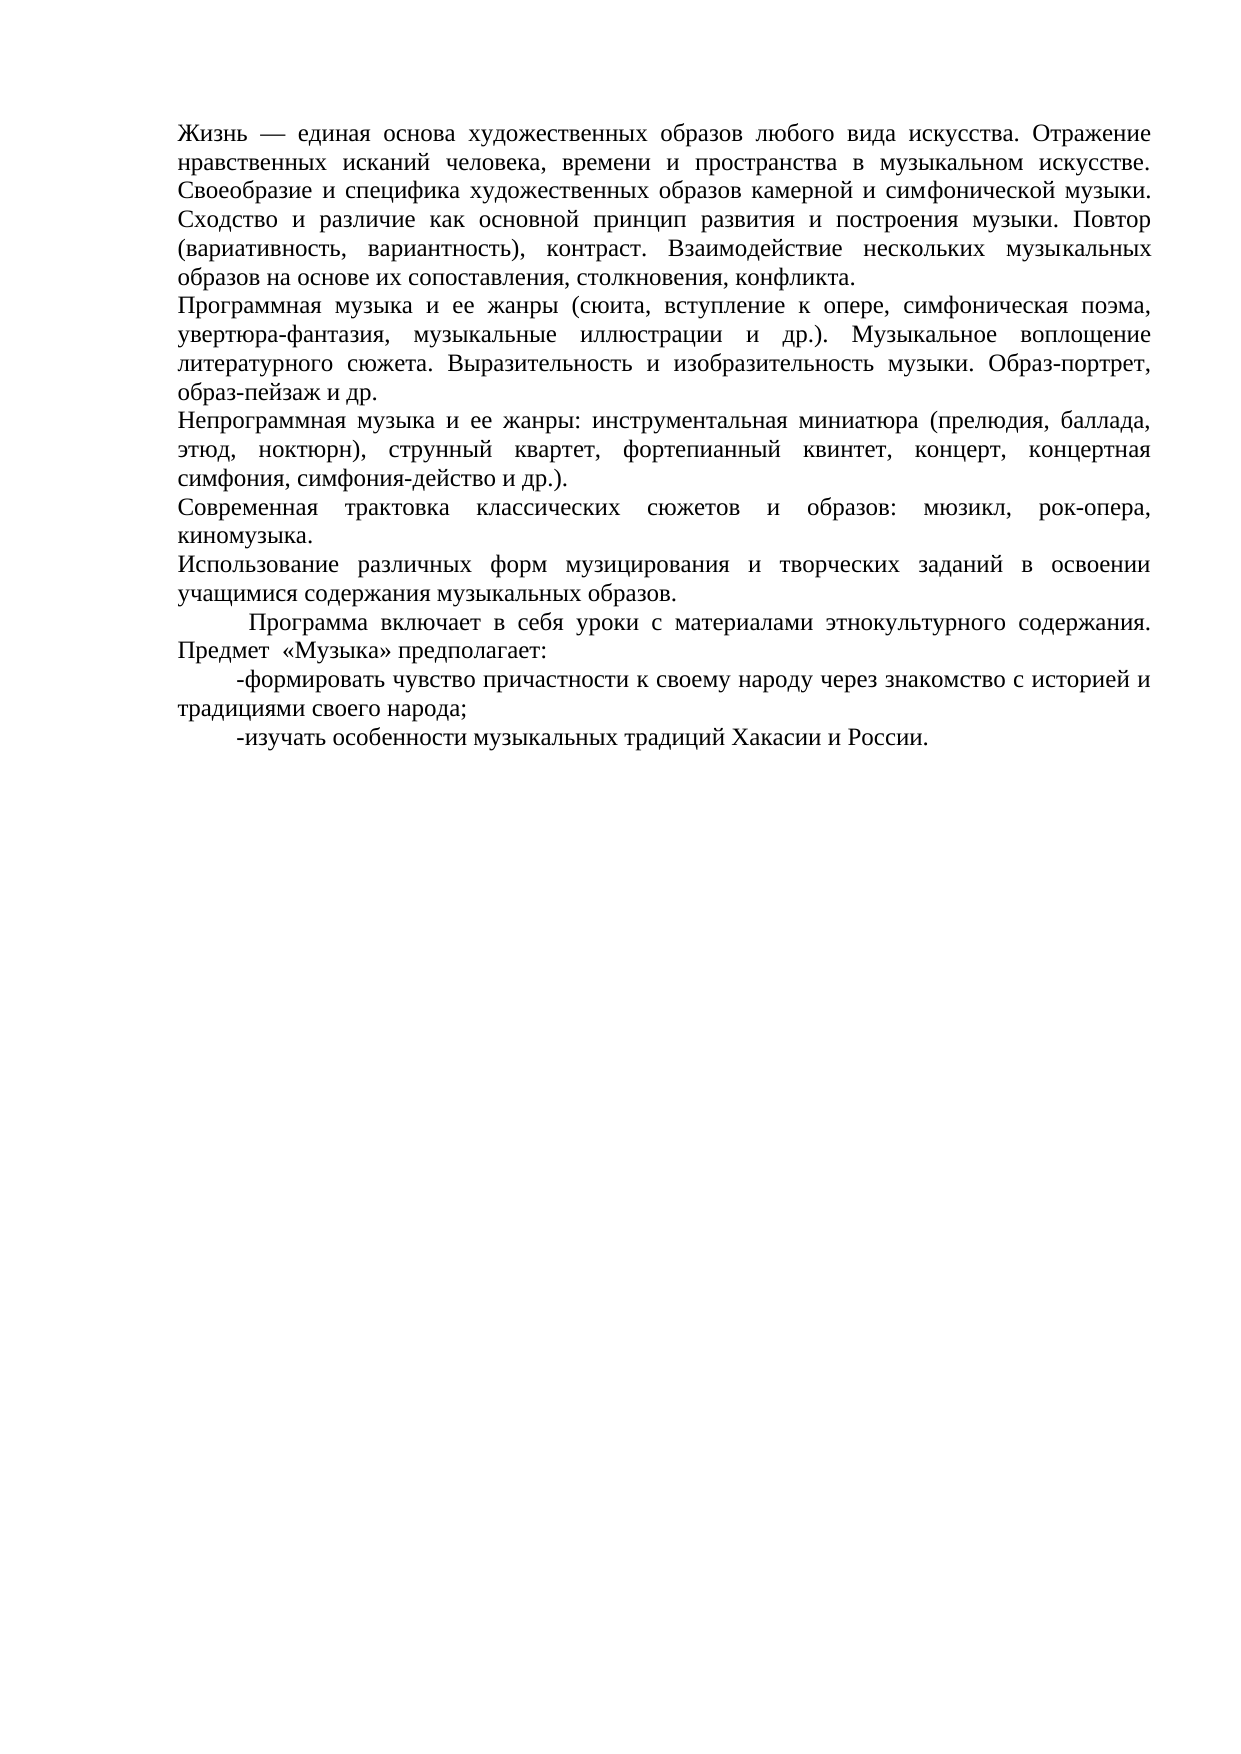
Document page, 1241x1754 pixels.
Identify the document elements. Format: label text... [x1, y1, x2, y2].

text Программа включает в себя уроки с материалами этнокультурного содержания. Предмет «Музыка» предполагает: [177, 607, 1152, 664]
text Использование различных форм музицирования и творческих заданий в освоении учащимися содержания музыкальных образов. [177, 549, 1152, 607]
text Жизнь — единая основа художественных образов любого вида искусства. Отражение нравственных исканий человека, времени и пространства в музыкальном искусстве. Своеобразие и специфика художественных образов камерной и симфонической музыки. Сходство и различие как основной принцип развития и построения музыки. Повтор (вариативность, вариантность), контраст. Взаимодействие нескольких музыкальных образов на основе их сопоставления, столкновения, конфликта. [177, 118, 1152, 291]
text -формировать чувство причастности к своему народу через знакомство с историей и традициями своего народа; [177, 664, 1152, 722]
text Современная трактовка классических сюжетов и образов: мюзикл, рок-опера, киномузыка. [177, 492, 1152, 549]
text Непрограммная музыка и ее жанры: инструментальная миниатюра (прелюдия, баллада, этюд, ноктюрн), струнный квартет, фортепианный квинтет, концерт, концертная симфония, симфония-действо и др.). [177, 406, 1152, 492]
text Программная музыка и ее жанры (сюита, вступление к опере, симфоническая поэма, увертюра-фантазия, музыкальные иллюстрации и др.). Музыкальное воплощение литературного сюжета. Выразительность и изобразительность музыки. Образ-портрет, образ-пейзаж и др. [177, 291, 1152, 406]
text -изучать особенности музыкальных традиций Хакасии и России. [177, 722, 1152, 751]
